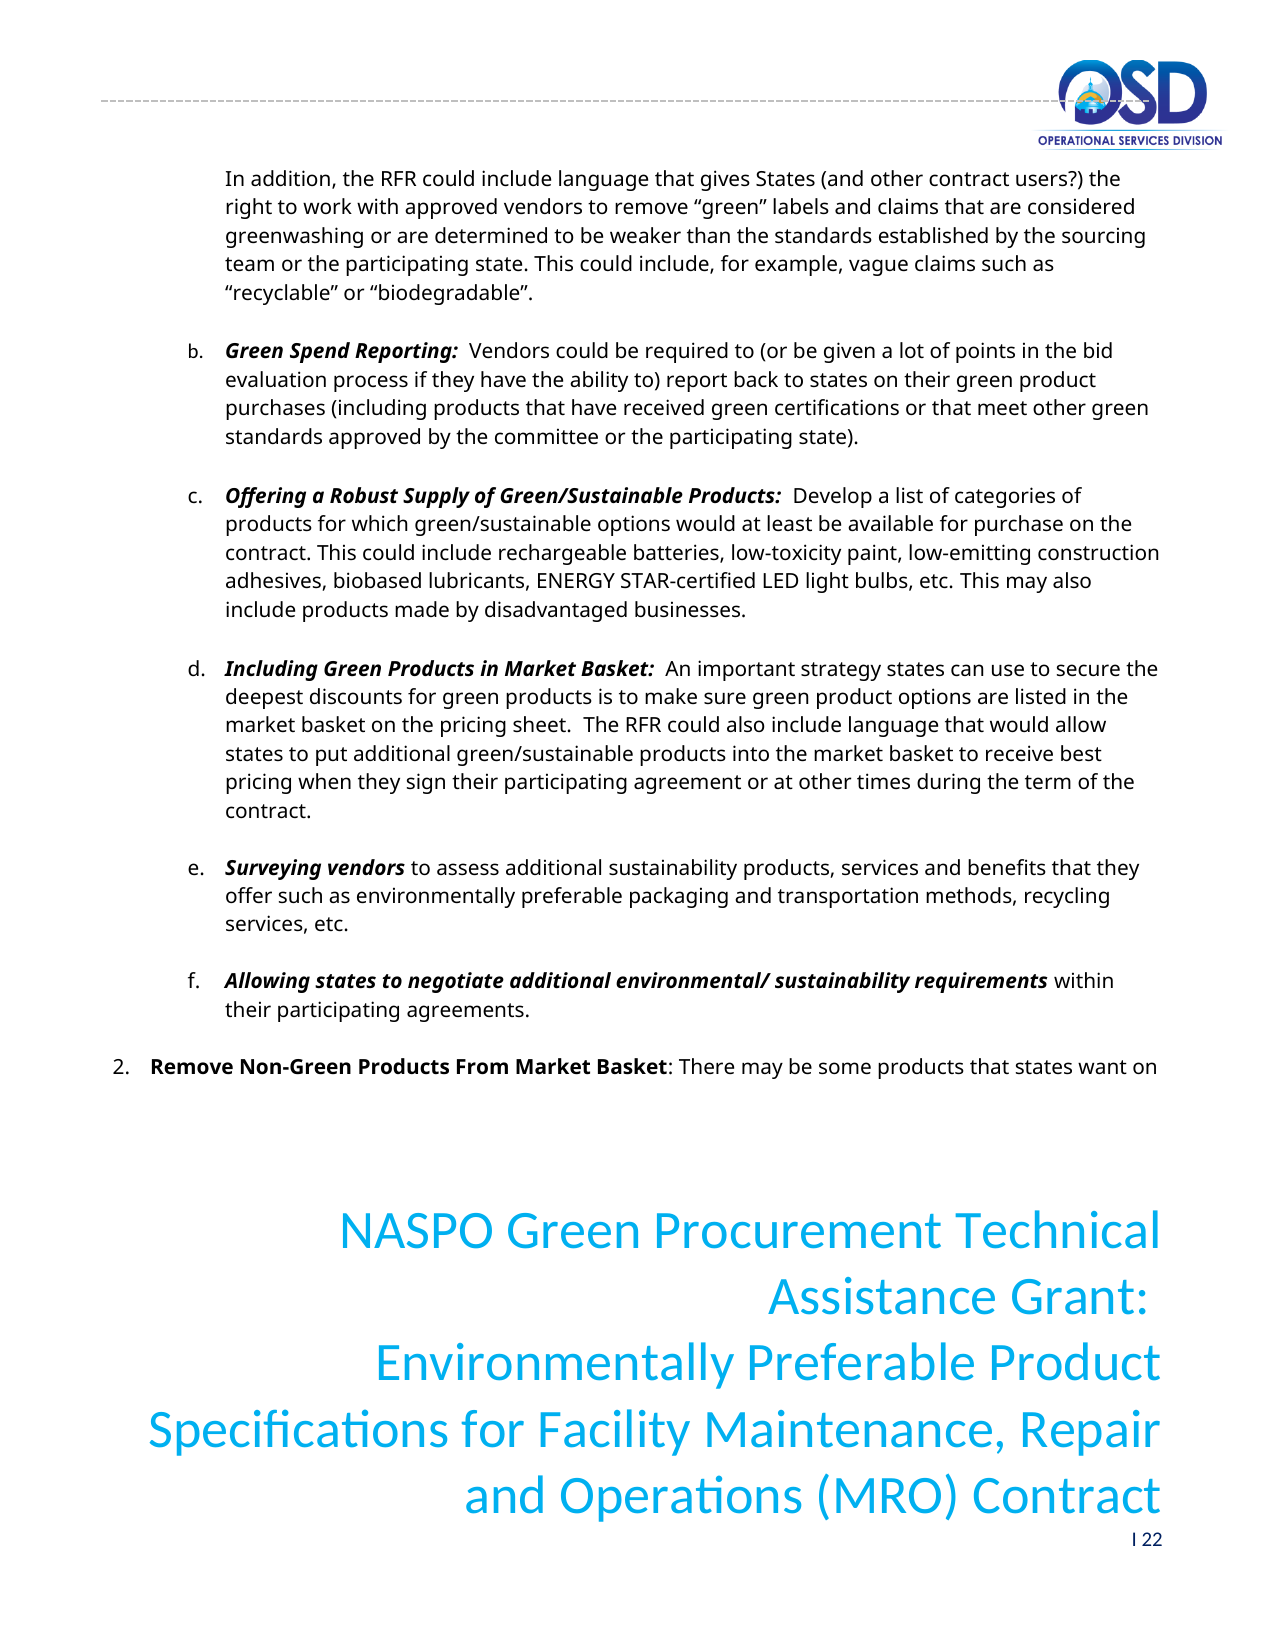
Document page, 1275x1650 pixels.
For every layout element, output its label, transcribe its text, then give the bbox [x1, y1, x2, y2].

list Green Spend Reporting: Vendors could be required to (or be given a lot of points in the bid evaluation process if they have the ability to) report back to states on their green product purchases (including products that have received green certifications or that meet other green standards approved by the committee or the participating state). [187, 337, 1162, 481]
list Surveying vendors to assess additional sustainability products, services and benefits that they offer such as environmentally preferable packaging and transportation methods, recycling services, etc. [187, 853, 1162, 938]
list Including Green Products in Market Basket: An important strategy states can use to secure the deepest discounts for green products is to make sure green product options are listed in the market basket on the pricing sheet. The RFR could also include language that would allow states to put additional green/sustainable products into the market basket to receive best pricing when they sign their participating agreement or at other times during the term of the contract. [187, 654, 1162, 824]
list Accurate and Meaningful Labeling of All Green Products Offered on the Contract: Vendors would be required to properly label green products (that meet standards agreed upon by the ValuePoint sourcing team) on their websites. For example, all ENERGY STAR products would need to be labeled with the ENERGY STAR logo and the words “ENERGY STAR” so that contract users can easily identify them and track purchases for reporting purposes. In addition, the RFR could include language that gives States (and other contract users?) the right to work with approved vendors to remove “green” labels and claims that are considered greenwashing or are determined to be weaker than the standards established by the sourcing team or the participating state. This could include, for example, vague claims such as “recyclable” or “biodegradable”. [187, 164, 1162, 337]
picture [1030, 60, 1229, 150]
list Offering a Robust Supply of Green/Sustainable Products: Develop a list of categories of products for which green/sustainable options would at least be available for purchase on the contract. This could include rechargeable batteries, low-toxicity paint, low-emitting construction adhesives, biobased lubricants, ENERGY STAR-certified LED light bulbs, etc. This may also include products made by disadvantaged businesses. [187, 481, 1162, 654]
list Allowing states to negotiate additional environmental/ sustainability requirements within their participating agreements. [187, 966, 1162, 1023]
list Remove Non-Green Products From Market Basket: There may be some products that states want on the contract, but perhaps don’t need to be in the market basket to receive the deepest discounts. Examples: Non-ENERGY STAR-certified products, toxic cleaning products, single-use batteries, spray paints, etc. [112, 1052, 1162, 1080]
